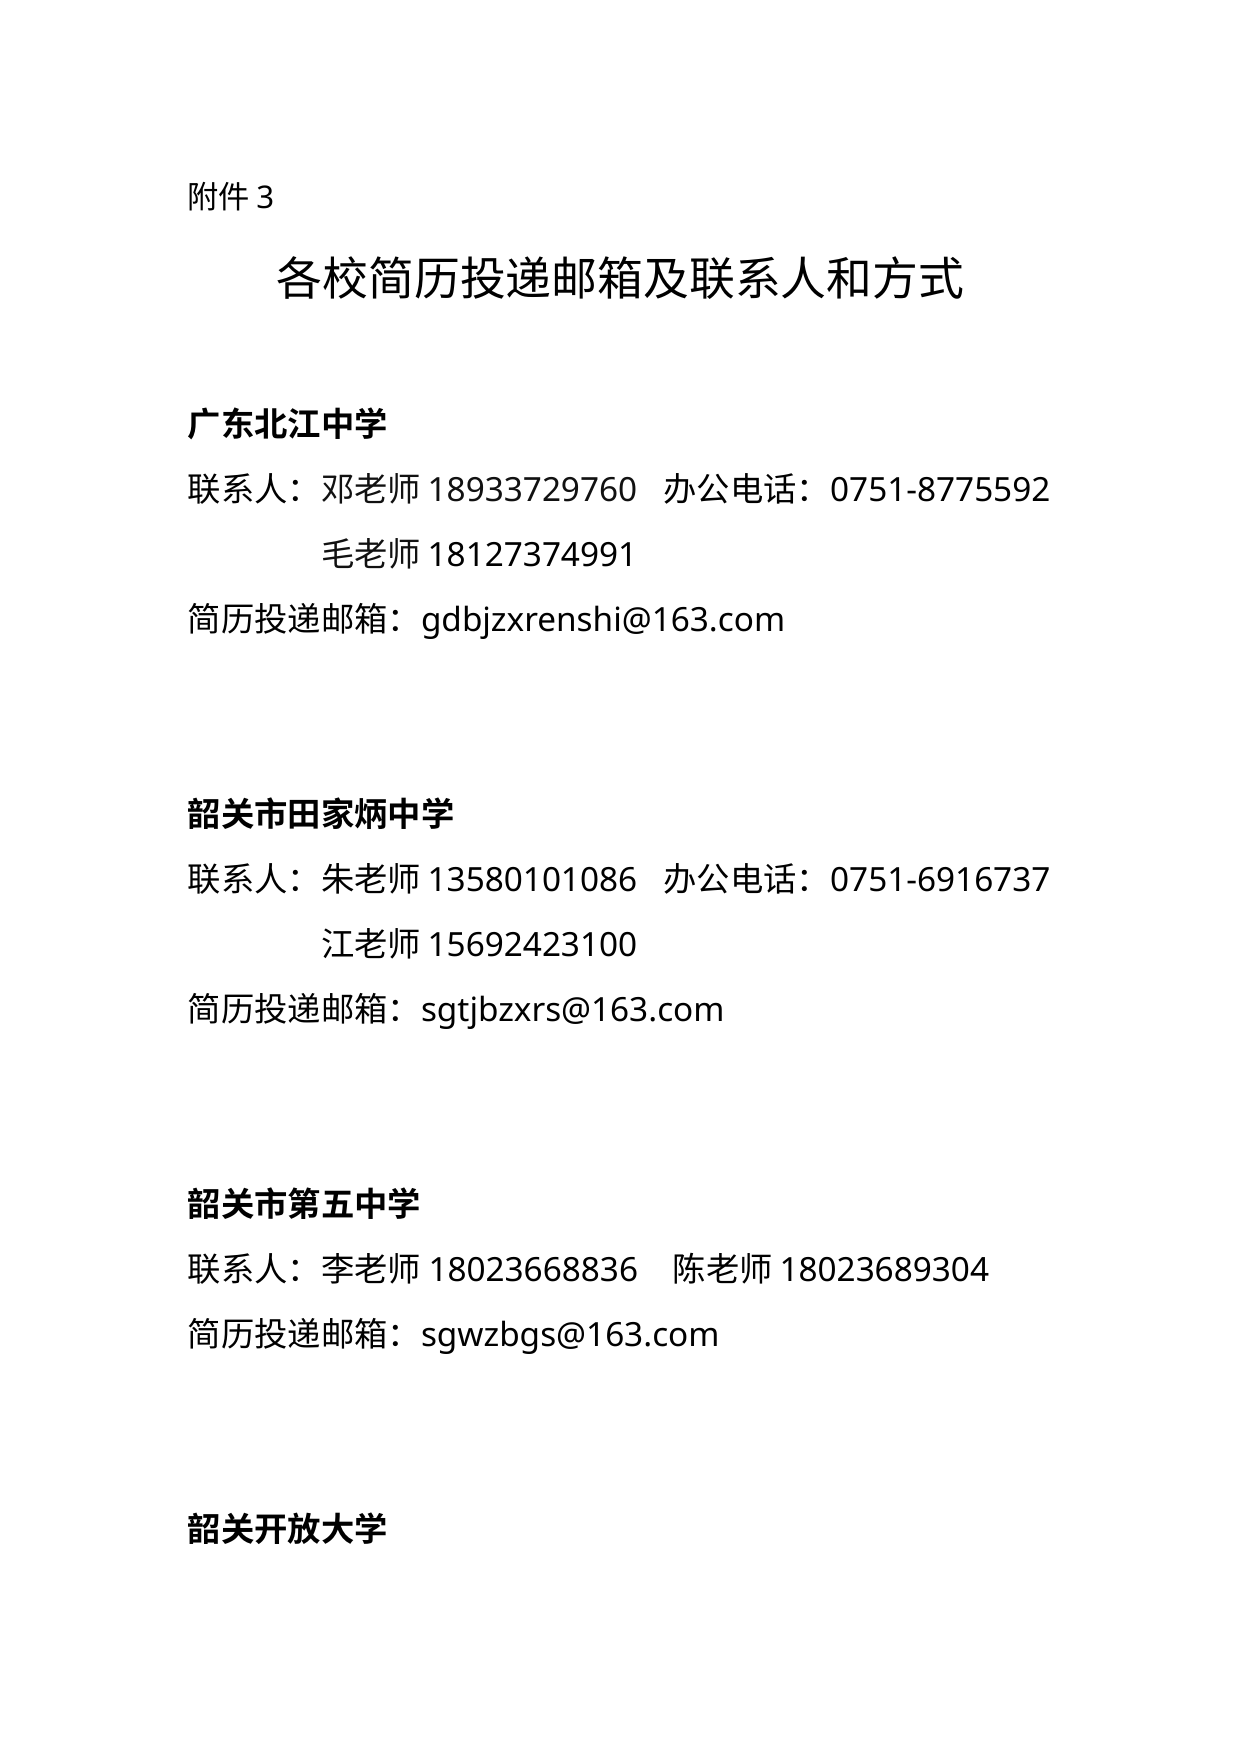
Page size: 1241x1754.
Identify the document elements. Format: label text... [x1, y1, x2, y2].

text 简历投递邮箱：sgwzbgs@163.com [187, 1299, 1053, 1364]
text 联系人：邓老师18933729760 办公电话：0751-8775592 [187, 454, 1053, 519]
text 韶关开放大学 [187, 1494, 1053, 1559]
text 附件3 [187, 162, 1053, 227]
text 韶关市第五中学 [187, 1169, 1053, 1234]
text 简历投递邮箱：gdbjzxrenshi@163.com [187, 584, 1053, 649]
text 各校简历投递邮箱及联系人和方式 [187, 227, 1053, 324]
text 毛老师18127374991 [187, 519, 1053, 584]
text 江老师15692423100 [187, 909, 1053, 974]
text 广东北江中学 [187, 389, 1053, 454]
text 简历投递邮箱：sgtjbzxrs@163.com [187, 974, 1053, 1039]
text 韶关市田家炳中学 [187, 779, 1053, 844]
text 联系人：李老师 18023668836 陈老师18023689304 [187, 1234, 1053, 1299]
text 联系人：朱老师13580101086 办公电话：0751-6916737 [187, 844, 1053, 909]
